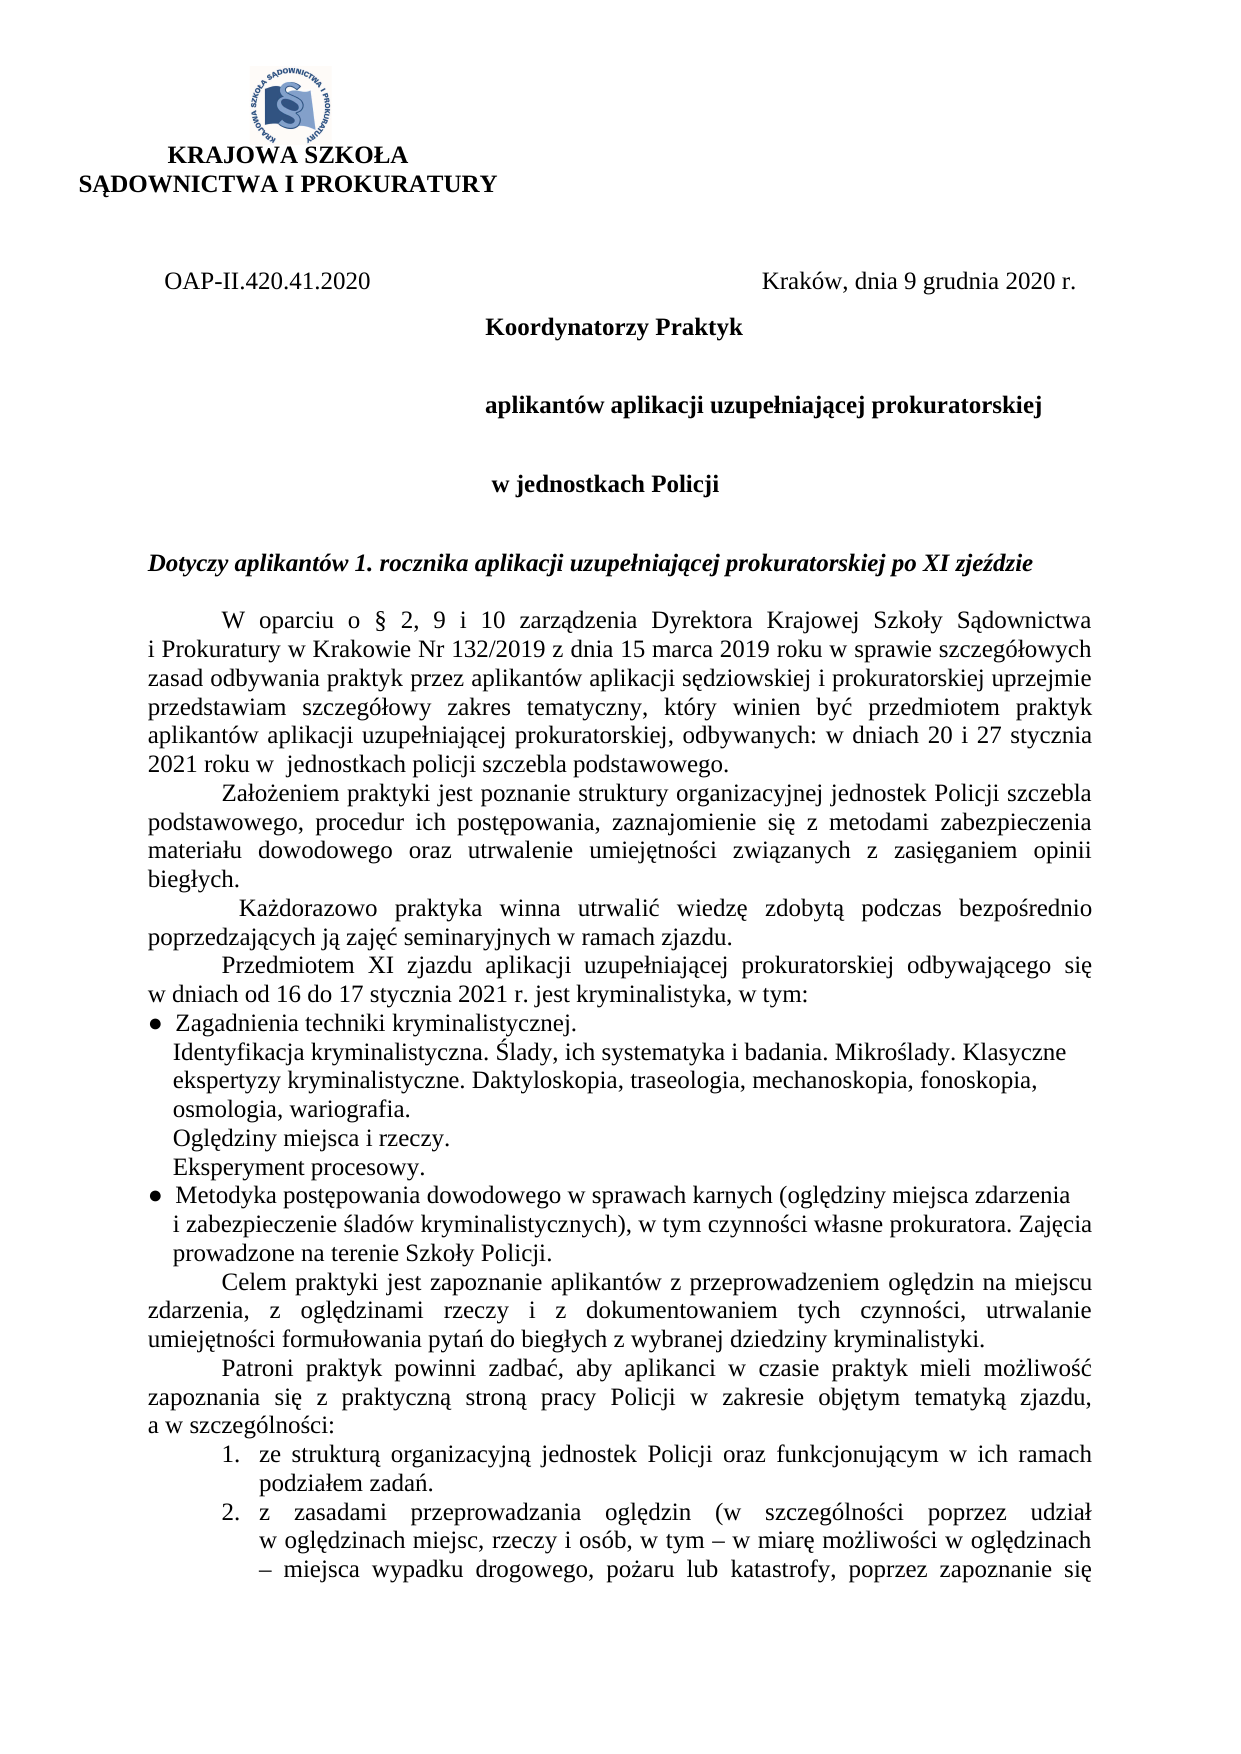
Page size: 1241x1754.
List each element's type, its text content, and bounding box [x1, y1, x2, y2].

text Koordynatorzy Praktyk [148, 312, 1093, 340]
text ekspertyzy kryminalistyczne. Daktyloskopia, traseologia, mechanoskopia, fonoskopia, [148, 1065, 1093, 1094]
list ze strukturą organizacyjną jednostek Policji oraz funkcjonującym w ich ramach podziałem zadań. [221, 1439, 1093, 1497]
text i zabezpieczenie śladów kryminalistycznych), w tym czynności własne prokuratora. Zajęcia [148, 1209, 1093, 1238]
text Przedmiotem XI zjazdu aplikacji uzupełniającej prokuratorskiej odbywającego się w dniach od 16 do 17 stycznia 2021 r. jest kryminalistyka, w tym: [148, 950, 1093, 1008]
text Oględziny miejsca i rzeczy. [148, 1123, 1093, 1152]
text Celem praktyki jest zapoznanie aplikantów z przeprowadzeniem oględzin na miejscu zdarzenia, z oględzinami rzeczy i z dokumentowaniem tych czynności, utrwalanie umiejętności formułowania pytań do biegłych z wybranej dziedziny kryminalistyki. [148, 1267, 1093, 1353]
text ● Metodyka postępowania dowodowego w sprawach karnych (oględziny miejsca zdarzenia [148, 1180, 1093, 1209]
text aplikantów aplikacji uzupełniającej prokuratorskiej [148, 390, 1093, 419]
picture [249, 66, 332, 145]
text Każdorazowo praktyka winna utrwalić wiedzę zdobytą podczas bezpośrednio poprzedzających ją zajęć seminaryjnych w ramach zjazdu. [148, 893, 1093, 950]
text Patroni praktyk powinni zadbać, aby aplikanci w czasie praktyk mieli możliwość zapoznania się z praktyczną stroną pracy Policji w zakresie objętym tematyką zjazdu, a w szczególności: [148, 1353, 1093, 1439]
text W oparciu o § 2, 9 i 10 zarządzenia Dyrektora Krajowej Szkoły Sądownictwa i Prokuratury w Krakowie Nr 132/2019 z dnia 15 marca 2019 roku w sprawie szczegółowych zasad odbywania praktyk przez aplikantów aplikacji sędziowskiej i prokuratorskiej uprzejmie przedstawiam szczegółowy zakres tematyczny, który winien być przedmiotem praktyk aplikantów aplikacji uzupełniającej prokuratorskiej, odbywanych: w dniach 20 i 27 stycznia 2021 roku w jednostkach policji szczebla podstawowego. [148, 605, 1093, 778]
text w jednostkach Policji [148, 469, 1093, 498]
text Identyfikacja kryminalistyczna. Ślady, ich systematyka i badania. Mikroślady. Klasyczne [148, 1037, 1093, 1065]
text Założeniem praktyki jest poznanie struktury organizacyjnej jednostek Policji szczebla podstawowego, procedur ich postępowania, zaznajomienie się z metodami zabezpieczenia materiału dowodowego oraz utrwalenie umiejętności związanych z zasięganiem opinii biegłych. [148, 778, 1093, 893]
text prowadzone na terenie Szkoły Policji. [148, 1238, 1093, 1267]
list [221, 1497, 1093, 1583]
text Dotyczy aplikantów 1. rocznika aplikacji uzupełniającej prokuratorskiej po XI zjeździe [148, 548, 1093, 577]
text Eksperyment procesowy. [148, 1152, 1093, 1180]
text osmologia, wariografia. [148, 1094, 1093, 1123]
text ● Zagadnienia techniki kryminalistycznej. [148, 1008, 1093, 1037]
text OAP-II.420.41.2020 Kraków, dnia 9 grudnia 2020 r. [148, 266, 1093, 295]
